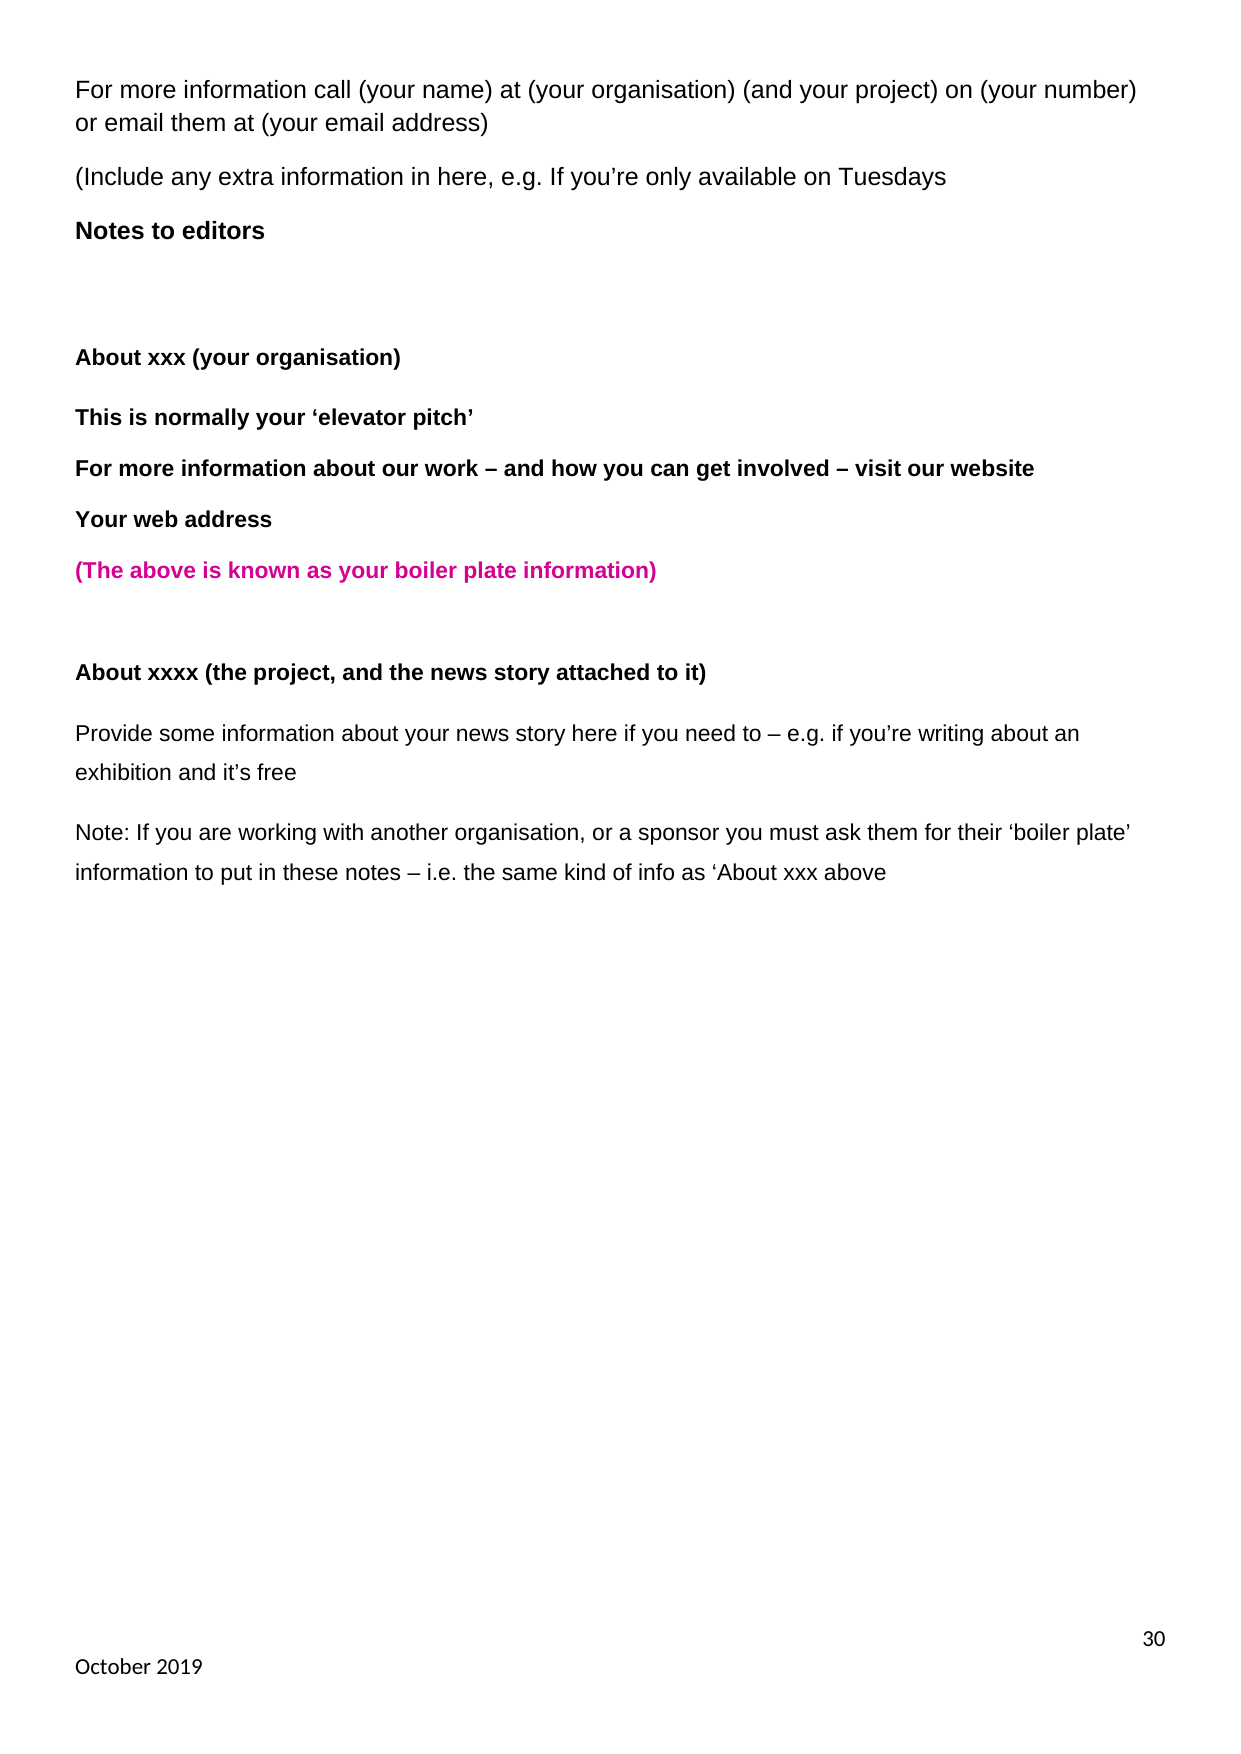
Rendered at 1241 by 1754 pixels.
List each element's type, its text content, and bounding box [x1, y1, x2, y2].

text About xxx (your organisation) [75, 344, 1165, 370]
text Notes to editors [75, 216, 1165, 244]
text Note: If you are working with another organisation, or a sponsor you must ask them for their ‘boiler plate’ information to put in these notes – i.e. the same kind of info as ‘About xxx above nee [75, 819, 1165, 885]
text (The above is known as your boiler plate information) [75, 557, 1165, 583]
text For more information about our work – and how you can get involved – visit our website [75, 455, 1165, 481]
text (Include any extra information in here, e.g. If you’re only available on Tuesdays [75, 162, 1165, 191]
text For more information call (your name) at (your organisation) (and your project) on (your number) or email them at (your email address) [75, 75, 1165, 137]
text About xxxx (the project, and the news story attached to it) [75, 659, 1165, 686]
text Your web address [75, 506, 1165, 532]
text Provide some information about your news story here if you need to – e.g. if you’re writing about an exhibition and it’s free [75, 719, 1165, 785]
text This is normally your ‘elevator pitch’ [75, 404, 1165, 430]
